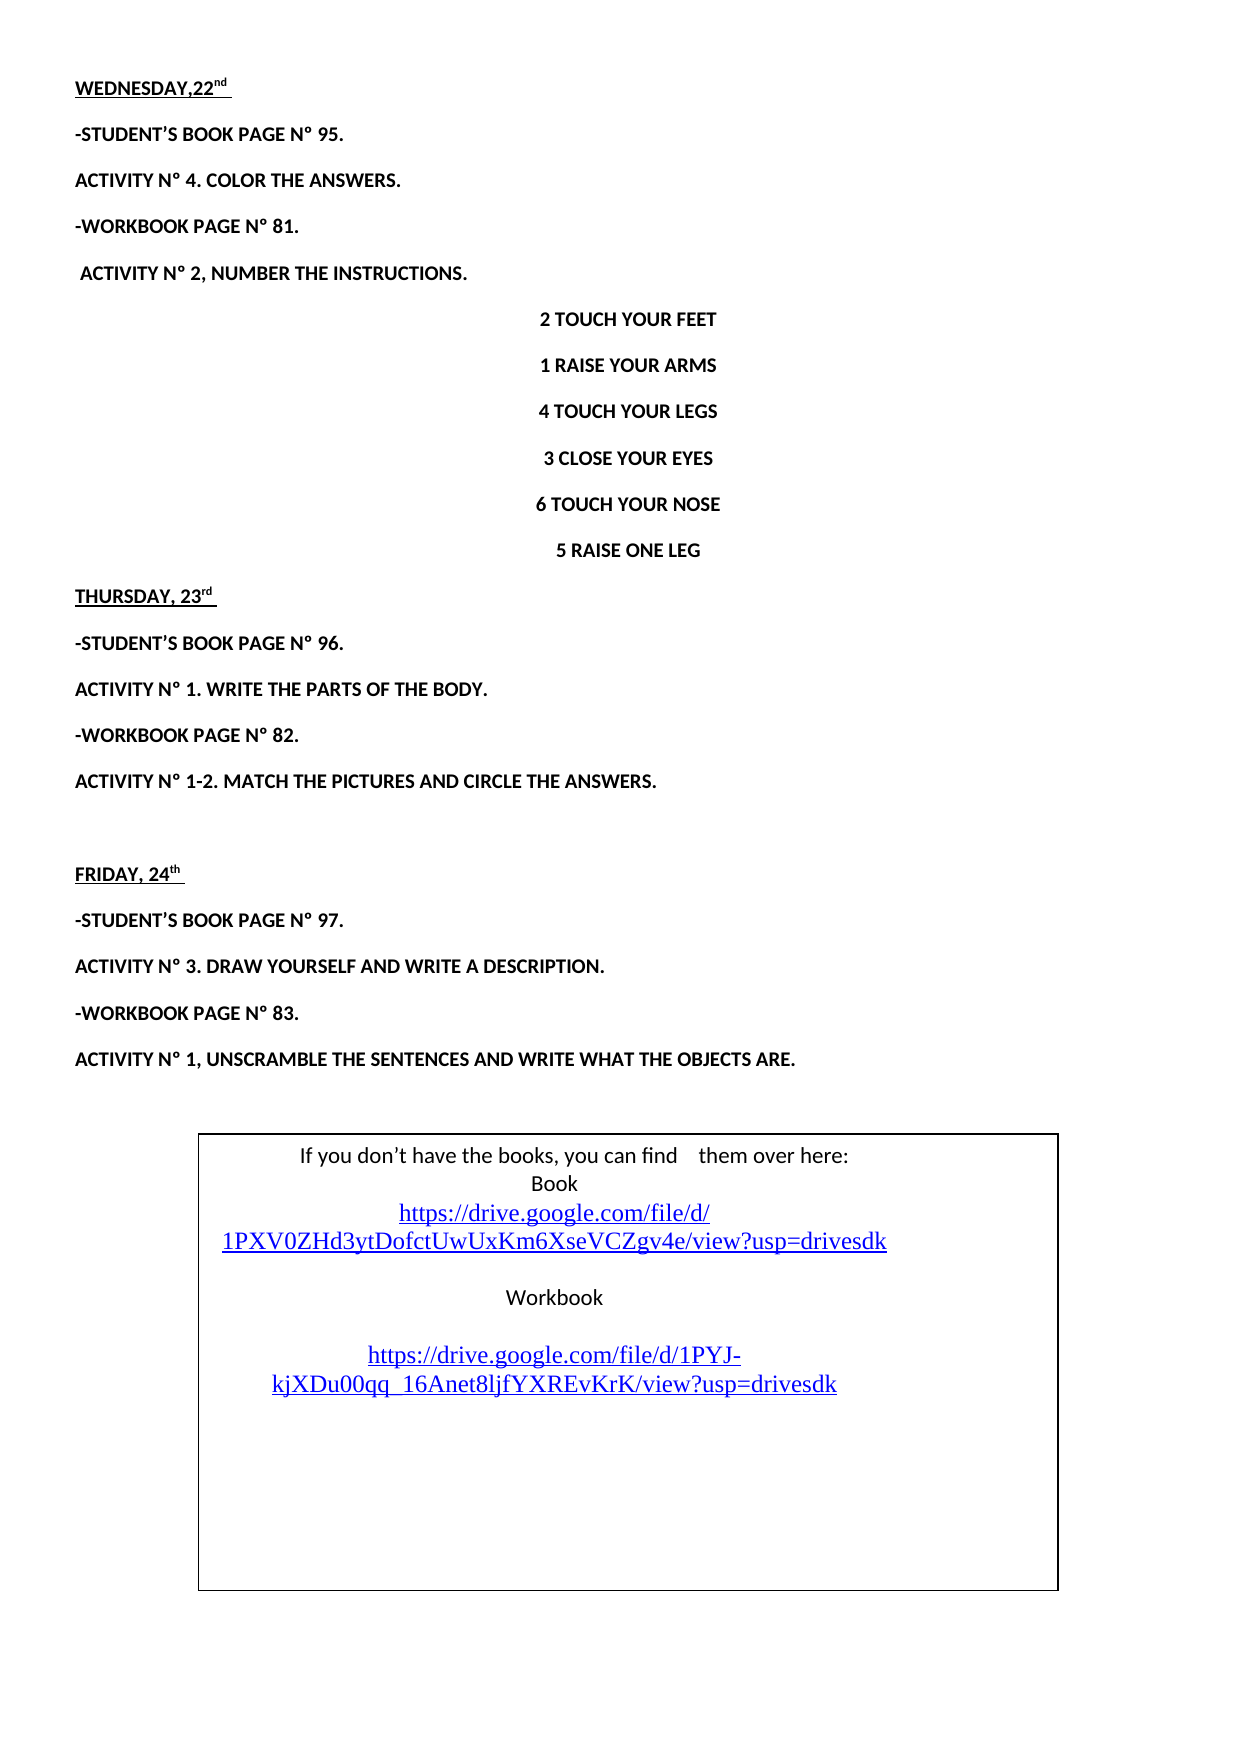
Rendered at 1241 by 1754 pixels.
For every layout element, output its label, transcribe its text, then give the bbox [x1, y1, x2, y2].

text ACTIVITY Nº 1. WRITE THE PARTS OF THE BODY. [75, 676, 1181, 702]
text 6 TOUCH YOUR NOSE [75, 491, 1181, 517]
text 5 RAISE ONE LEG [75, 537, 1181, 563]
text 1 RAISE YOUR ARMS [75, 352, 1181, 378]
text 2 TOUCH YOUR FEET [75, 306, 1181, 332]
text -WORKBOOK PAGE Nº 81. [75, 214, 1181, 239]
text -STUDENT’S BOOK PAGE Nº 97. [75, 907, 1181, 933]
text FRIDAY, 24th [75, 861, 1181, 887]
text ACTIVITY Nº 4. COLOR THE ANSWERS. [75, 167, 1181, 193]
text ACTIVITY Nº 3. DRAW YOURSELF AND WRITE A DESCRIPTION. [75, 954, 1181, 979]
text -STUDENT’S BOOK PAGE Nº 96. [75, 630, 1181, 655]
text -STUDENT’S BOOK PAGE Nº 95. [75, 121, 1181, 147]
text WEDNESDAY,22nd [75, 75, 1181, 100]
text ACTIVITY Nº 2, NUMBER THE INSTRUCTIONS. [75, 260, 1181, 285]
text THURSDAY, 23rd [75, 584, 1181, 609]
text -WORKBOOK PAGE Nº 83. [75, 1000, 1181, 1025]
text 4 TOUCH YOUR LEGS [75, 399, 1181, 424]
text -WORKBOOK PAGE Nº 82. [75, 722, 1181, 748]
text ACTIVITY Nº 1, UNSCRAMBLE THE SENTENCES AND WRITE WHAT THE OBJECTS ARE. [75, 1046, 1181, 1072]
text ACTIVITY Nº 1-2. MATCH THE PICTURES AND CIRCLE THE ANSWERS. [75, 769, 1181, 794]
text 3 CLOSE YOUR EYES [75, 445, 1181, 470]
